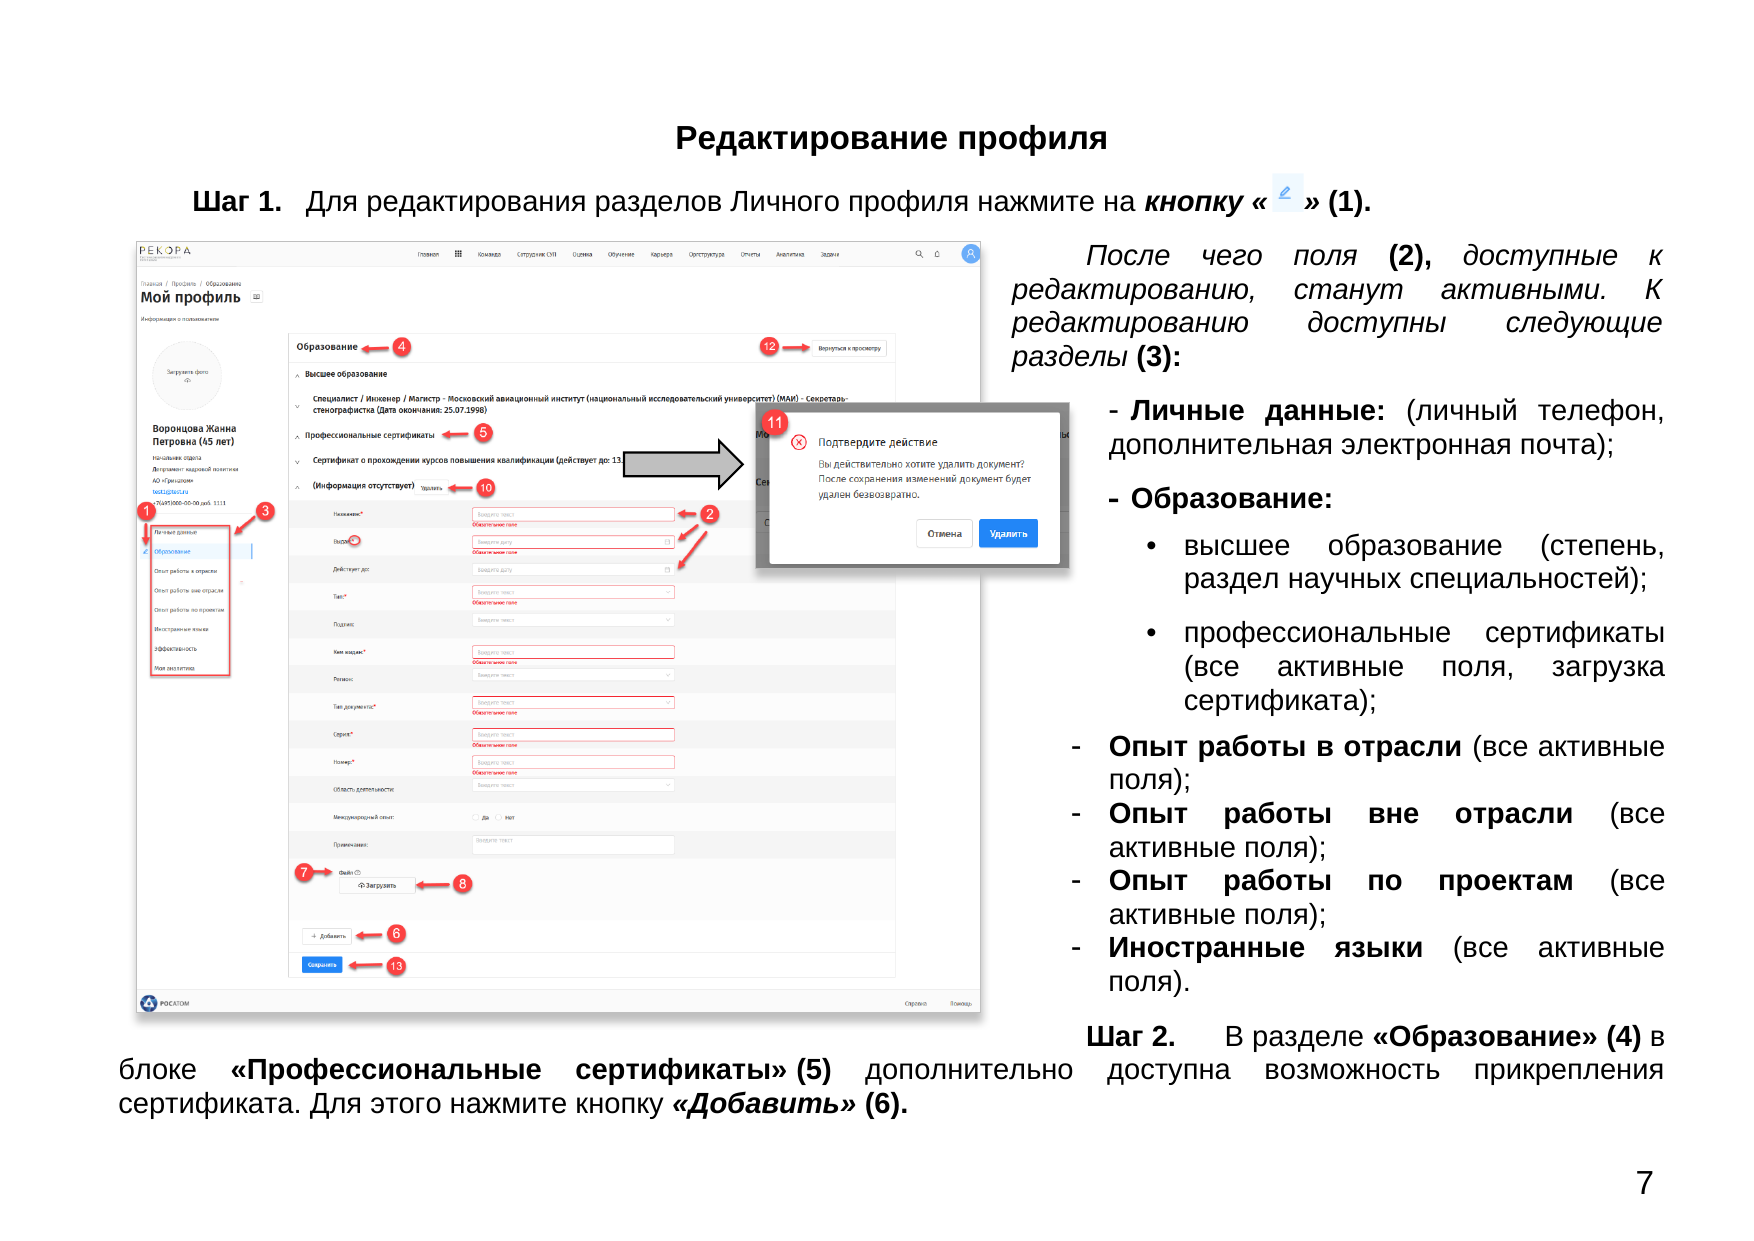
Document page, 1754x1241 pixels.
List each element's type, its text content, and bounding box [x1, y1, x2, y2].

picture [756, 403, 1069, 568]
list Опыт работы по проектам (все активные поля); [990, 863, 1665, 931]
list Опыт работы вне отрасли (все активные поля); [990, 796, 1665, 863]
text Редактирование профиля [118, 118, 1665, 157]
list профессиональные сертификаты (все активные поля, загрузка сертификата); [990, 616, 1665, 716]
list высшее образование (степень, раздел научных специальностей); [990, 528, 1665, 595]
list Опыт работы в отрасли (все активные поля); [990, 729, 1665, 796]
text После чего поля (2), доступные к редактированию, станут активными. К редактированию доступны следующие разделы (3): [118, 238, 1665, 372]
text Шаг 2. В разделе «Образование» (4) в блоке «Профессиональные сертификаты» (5) дополнительно доступна возможность прикрепления сертификата. Для этого нажмите кнопку «Добавить» (6). [118, 1019, 1665, 1119]
picture [137, 242, 980, 1012]
list Образование: [1077, 481, 1665, 515]
list Личные данные: (личный телефон, дополнительная электронная почта); [990, 393, 1665, 461]
text Шаг 1. Для редактирования разделов Личного профиля нажмите на кнопку «» (1). [118, 169, 1665, 217]
list Иностранные языки (все активные поля). [990, 931, 1665, 998]
